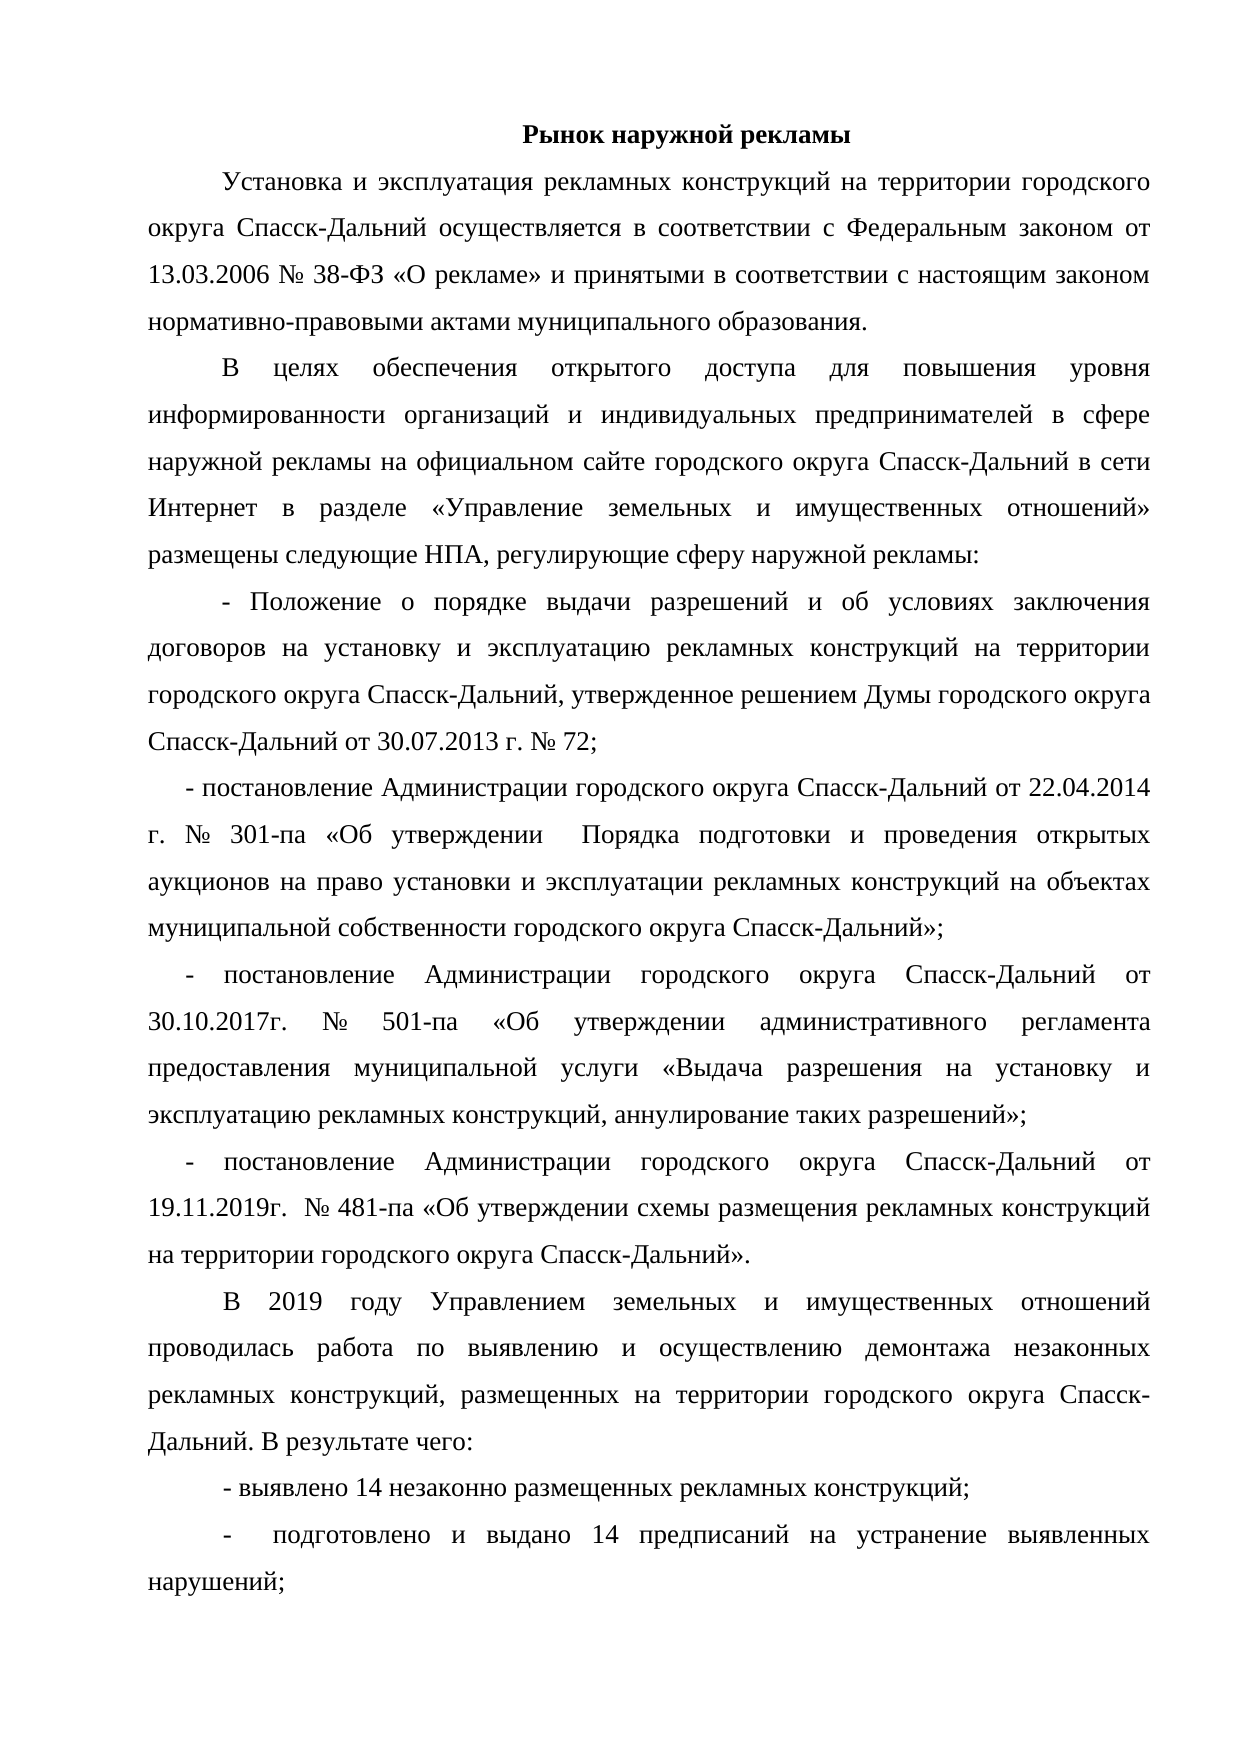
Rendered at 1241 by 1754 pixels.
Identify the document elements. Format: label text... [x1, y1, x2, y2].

text В целях обеспечения открытого доступа для повышения уровня информированности организаций и индивидуальных предпринимателей в сфере наружной рекламы на официальном сайте городского округа Спасск-Дальний в сети Интернет в разделе «Управление земельных и имущественных отношений» размещены следующие НПА, регулирующие сферу наружной рекламы: [148, 351, 1152, 569]
text Установка и эксплуатация рекламных конструкций на территории городского округа Спасск-Дальний осуществляется в соответствии с Федеральным законом от 13.03.2006 № 38-ФЗ «О рекламе» и принятыми в соответствии с настоящим законом нормативно-правовыми актами муниципального образования. [148, 165, 1152, 336]
text - постановление Администрации городского округа Спасск-Дальний от 19.11.2019г. № 481-па «Об утверждении схемы размещения рекламных конструкций на территории городского округа Спасск-Дальний». [148, 1145, 1152, 1269]
text - постановление Администрации городского округа Спасск-Дальний от 30.10.2017г. № 501-па «Об утверждении административного регламента предоставления муниципальной услуги «Выдача разрешения на установку и эксплуатацию рекламных конструкций, аннулирование таких разрешений»; [148, 958, 1152, 1129]
text - Положение о порядке выдачи разрешений и об условиях заключения договоров на установку и эксплуатацию рекламных конструкций на территории городского округа Спасск-Дальний, утвержденное решением Думы городского округа Спасск-Дальний от 30.07.2013 г. № 72; [148, 585, 1152, 756]
text Рынок наружной рекламы [148, 118, 1152, 149]
text - выявлено 14 незаконно размещенных рекламных конструкций; [148, 1471, 1152, 1503]
text - подготовлено и выдано 14 предписаний на устранение выявленных нарушений; [148, 1518, 1152, 1596]
text - постановление Администрации городского округа Спасск-Дальний от 22.04.2014 г. № 301-па «Об утверждении Порядка подготовки и проведения открытых аукционов на право установки и эксплуатации рекламных конструкций на объектах муниципальной собственности городского округа Спасск-Дальний»; [148, 771, 1152, 943]
text В 2019 году Управлением земельных и имущественных отношений проводилась работа по выявлению и осуществлению демонтажа незаконных рекламных конструкций, размещенных на территории городского округа Спасск-Дальний. В результате чего: [148, 1285, 1152, 1456]
